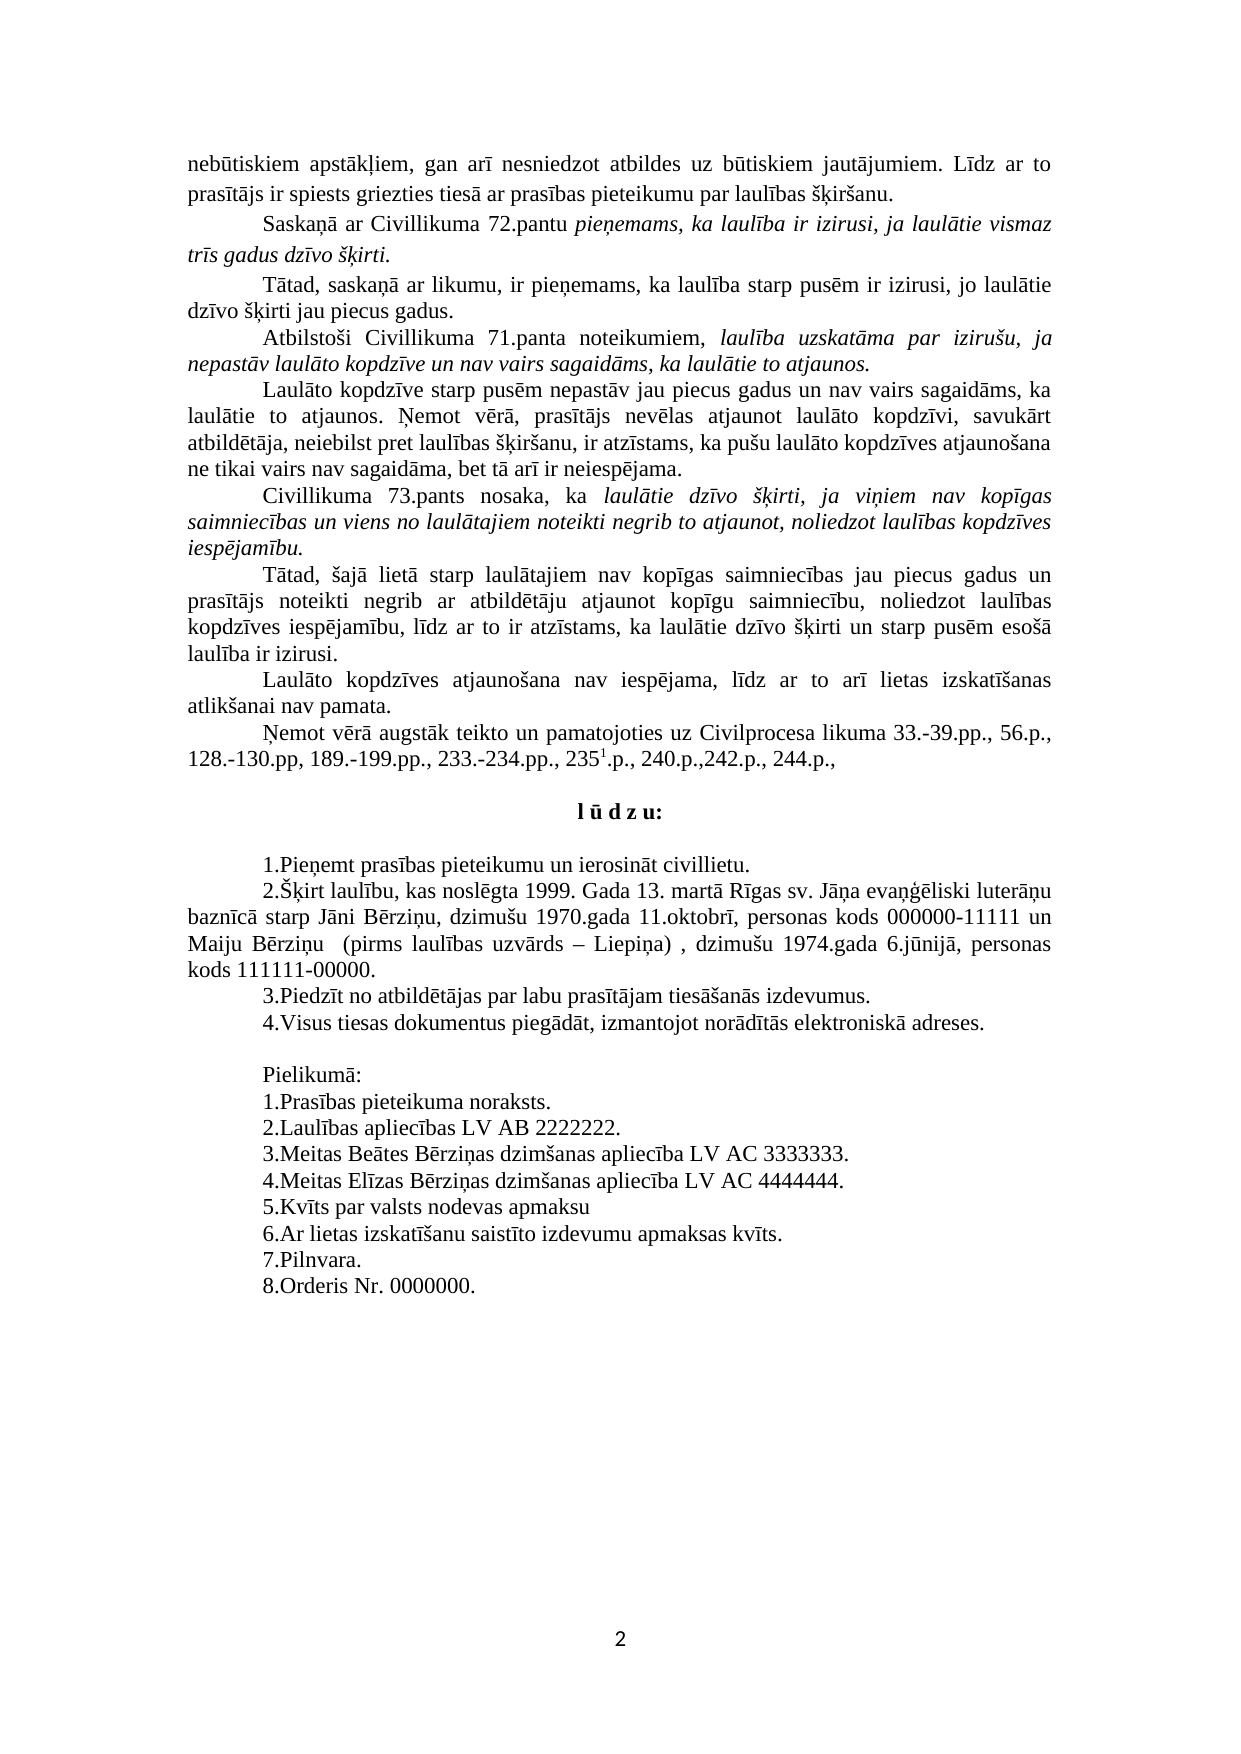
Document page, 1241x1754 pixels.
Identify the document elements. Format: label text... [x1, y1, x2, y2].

text 1.Pieņemt prasības pieteikumu un ierosināt civillietu. [187, 851, 1053, 877]
text Saskaņā ar Civillikuma 72.pantu pieņemams, ka laulība ir izirusi, ja laulātie vismaz trīs gadus dzīvo šķirti. [187, 210, 1053, 267]
text 2.Šķirt laulību, kas noslēgta 1999. Gada 13. martā Rīgas sv. Jāņa evaņģēliski luterāņu baznīcā starp Jāni Bērziņu, dzimušu 1970.gada 11.oktobrī, personas kods 000000-11111 un Maiju Bērziņu (pirms laulības uzvārds – Liepiņa) , dzimušu 1974.gada 6.jūnijā, personas kods 111111-00000. [187, 877, 1053, 982]
text 7.Pilnvara. [187, 1246, 1053, 1272]
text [187, 150, 1053, 207]
text Civillikuma 73.pants nosaka, ka laulātie dzīvo šķirti, ja viņiem nav kopīgas saimniecības un viens no laulātajiem noteikti negrib to atjaunot, noliedzot laulības kopdzīves iespējamību. [187, 482, 1053, 561]
text Tātad, šajā lietā starp laulātajiem nav kopīgas saimniecības jau piecus gadus un prasītājs noteikti negrib ar atbildētāju atjaunot kopīgu saimniecību, noliedzot laulības kopdzīves iespējamību, līdz ar to ir atzīstams, ka laulātie dzīvo šķirti un starp pusēm esošā laulība ir izirusi. [187, 561, 1053, 666]
text 3.Meitas Beātes Bērziņas dzimšanas apliecība LV AC 3333333. [187, 1141, 1053, 1167]
text 1.Prasības pieteikuma noraksts. [187, 1088, 1053, 1114]
text Ņemot vērā augstāk teikto un pamatojoties uz Civilprocesa likuma 33.-39.pp., 56.p., 128.-130.pp, 189.-199.pp., 233.-234.pp., 2351.p., 240.p.,242.p., 244.p., [187, 719, 1053, 772]
text Laulāto kopdzīves atjaunošana nav iespējama, līdz ar to arī lietas izskatīšanas atlikšanai nav pamata. [187, 666, 1053, 719]
text 5.Kvīts par valsts nodevas apmaksu [187, 1193, 1053, 1219]
text Atbilstoši Civillikuma 71.panta noteikumiem, laulība uzskatāma par izirušu, ja nepastāv laulāto kopdzīve un nav vairs sagaidāms, ka laulātie to atjaunos. [187, 323, 1053, 376]
text 4.Visus tiesas dokumentus piegādāt, izmantojot norādītās elektroniskā adreses. [187, 1009, 1053, 1035]
text 6.Ar lietas izskatīšanu saistīto izdevumu apmaksas kvīts. [187, 1219, 1053, 1246]
text 4.Meitas Elīzas Bērziņas dzimšanas apliecība LV AC 4444444. [187, 1167, 1053, 1193]
text 8.Orderis Nr. 0000000. [187, 1272, 1053, 1299]
text 3.Piedzīt no atbildētājas par labu prasītājam tiesāšanās izdevumus. [187, 982, 1053, 1009]
text l ū d z u: [187, 798, 1053, 824]
text Laulāto kopdzīve starp pusēm nepastāv jau piecus gadus un nav vairs sagaidāms, ka laulātie to atjaunos. Ņemot vērā, prasītājs nevēlas atjaunot laulāto kopdzīvi, savukārt atbildētāja, neiebilst pret laulības šķiršanu, ir atzīstams, ka pušu laulāto kopdzīves atjaunošana ne tikai vairs nav sagaidāma, bet tā arī ir neiespējama. [187, 376, 1053, 482]
text Tātad, saskaņā ar likumu, ir pieņemams, ka laulība starp pusēm ir izirusi, jo laulātie dzīvo šķirti jau piecus gadus. [187, 271, 1053, 323]
text 2.Laulības apliecības LV AB 2222222. [187, 1114, 1053, 1141]
text Pielikumā: [187, 1061, 1053, 1088]
